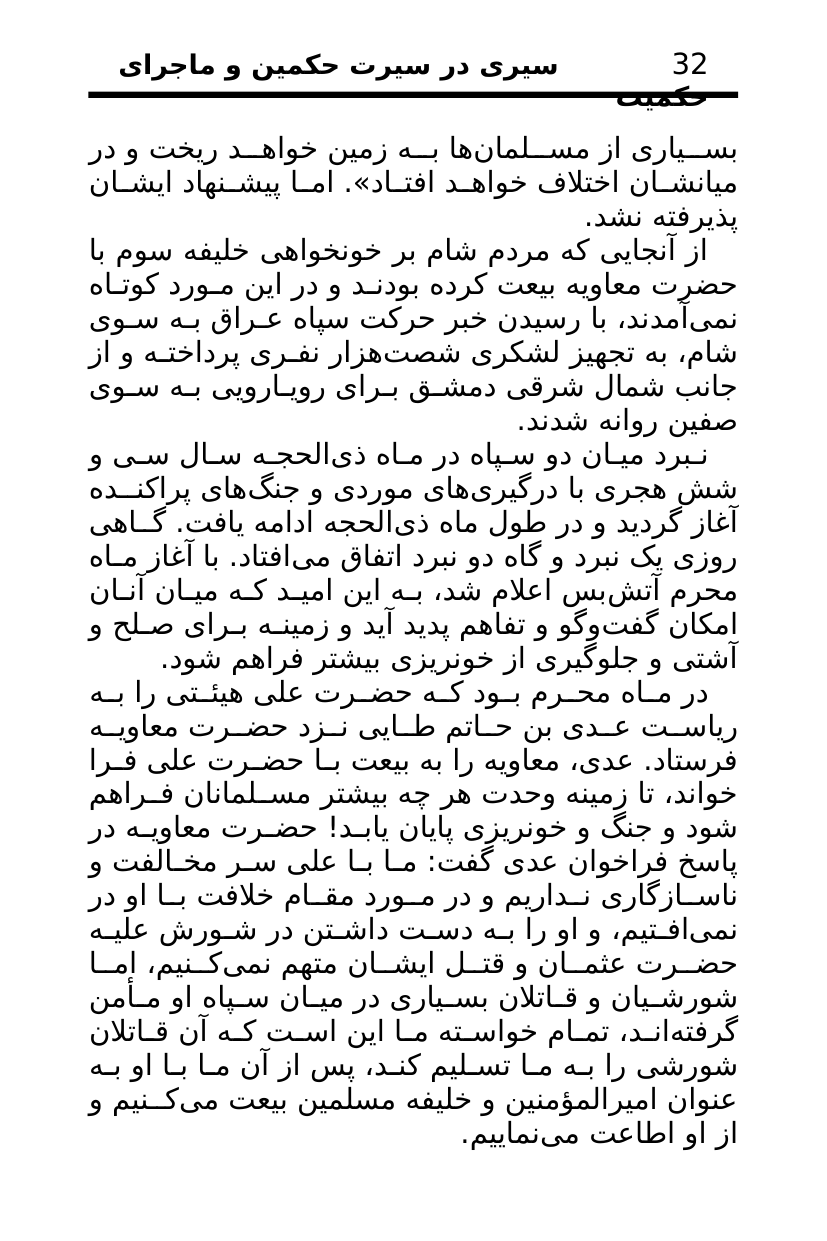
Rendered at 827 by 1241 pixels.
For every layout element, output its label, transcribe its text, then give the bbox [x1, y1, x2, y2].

text در ماه محرم بود که حضرت علی هیئتی را به ریاست عدی بن حاتم طایی نزد حضرت معاویه فرستاد. عدی، معاویه را به بیعت با حضرت علی فرا خواند، تا زمینه وحدت هر چه بیشتر مسلمانان فراهم شود و جنگ و خونریزی پایان یابد! حضرت معاویه در پاسخ فراخوان عدی گفت: ما با علی سر مخالفت و ناسازگاری نداریم و در مورد مقام خلافت با او در نمی‌افتیم، و او را به دست داشتن در شورش علیه حضرت عثمان و قتل ایشان متهم نمی‌کنیم، اما شورشیان و قاتلان بسیاری در میان سپاه او مأمن گرفته‌اند، تمام خواسته ما این است که آن قاتلان شورشی را به ما تسلیم کند، پس از آن ما با او به عنوان امیرالمؤمنین و خلیفه مسلمین بیعت می‌کنیم و از او اطاعت می‌نماییم. [89, 675, 738, 1150]
text از آنجایی که مردم شام بر خونخواهی خلیفه سوم با حضرت معاویه بیعت کرده بودند و در این مورد کوتاه نمی‌آمدند، با رسیدن خبر حرکت سپاه عراق به سوی شام، به تجهیز لشکری شصت‌هزار نفری پرداخته و از جانب شمال شرقی دمشق برای رویارویی به سوی صفین روانه شدند. [89, 233, 738, 437]
text نبرد میان دو سپاه در ماه ذی‌الحجه سال سی و شش هجری با درگیری‌های موردی و جنگ‌های پراکنده آغاز گردید و در طول ماه‌ ذی‌الحجه ادامه یافت. گاهی روزی یک نبرد و گاه دو نبرد اتفاق می‌افتاد. با آغاز ماه محرم آتش‌بس اعلام شد، به این امید که میان آنان امکان گفت‌وگو و تفاهم پدید آید و زمینه برای صلح و آشتی و جلوگیری از خونریزی بیشتر فراهم شود. [89, 437, 738, 675]
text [89, 132, 738, 233]
